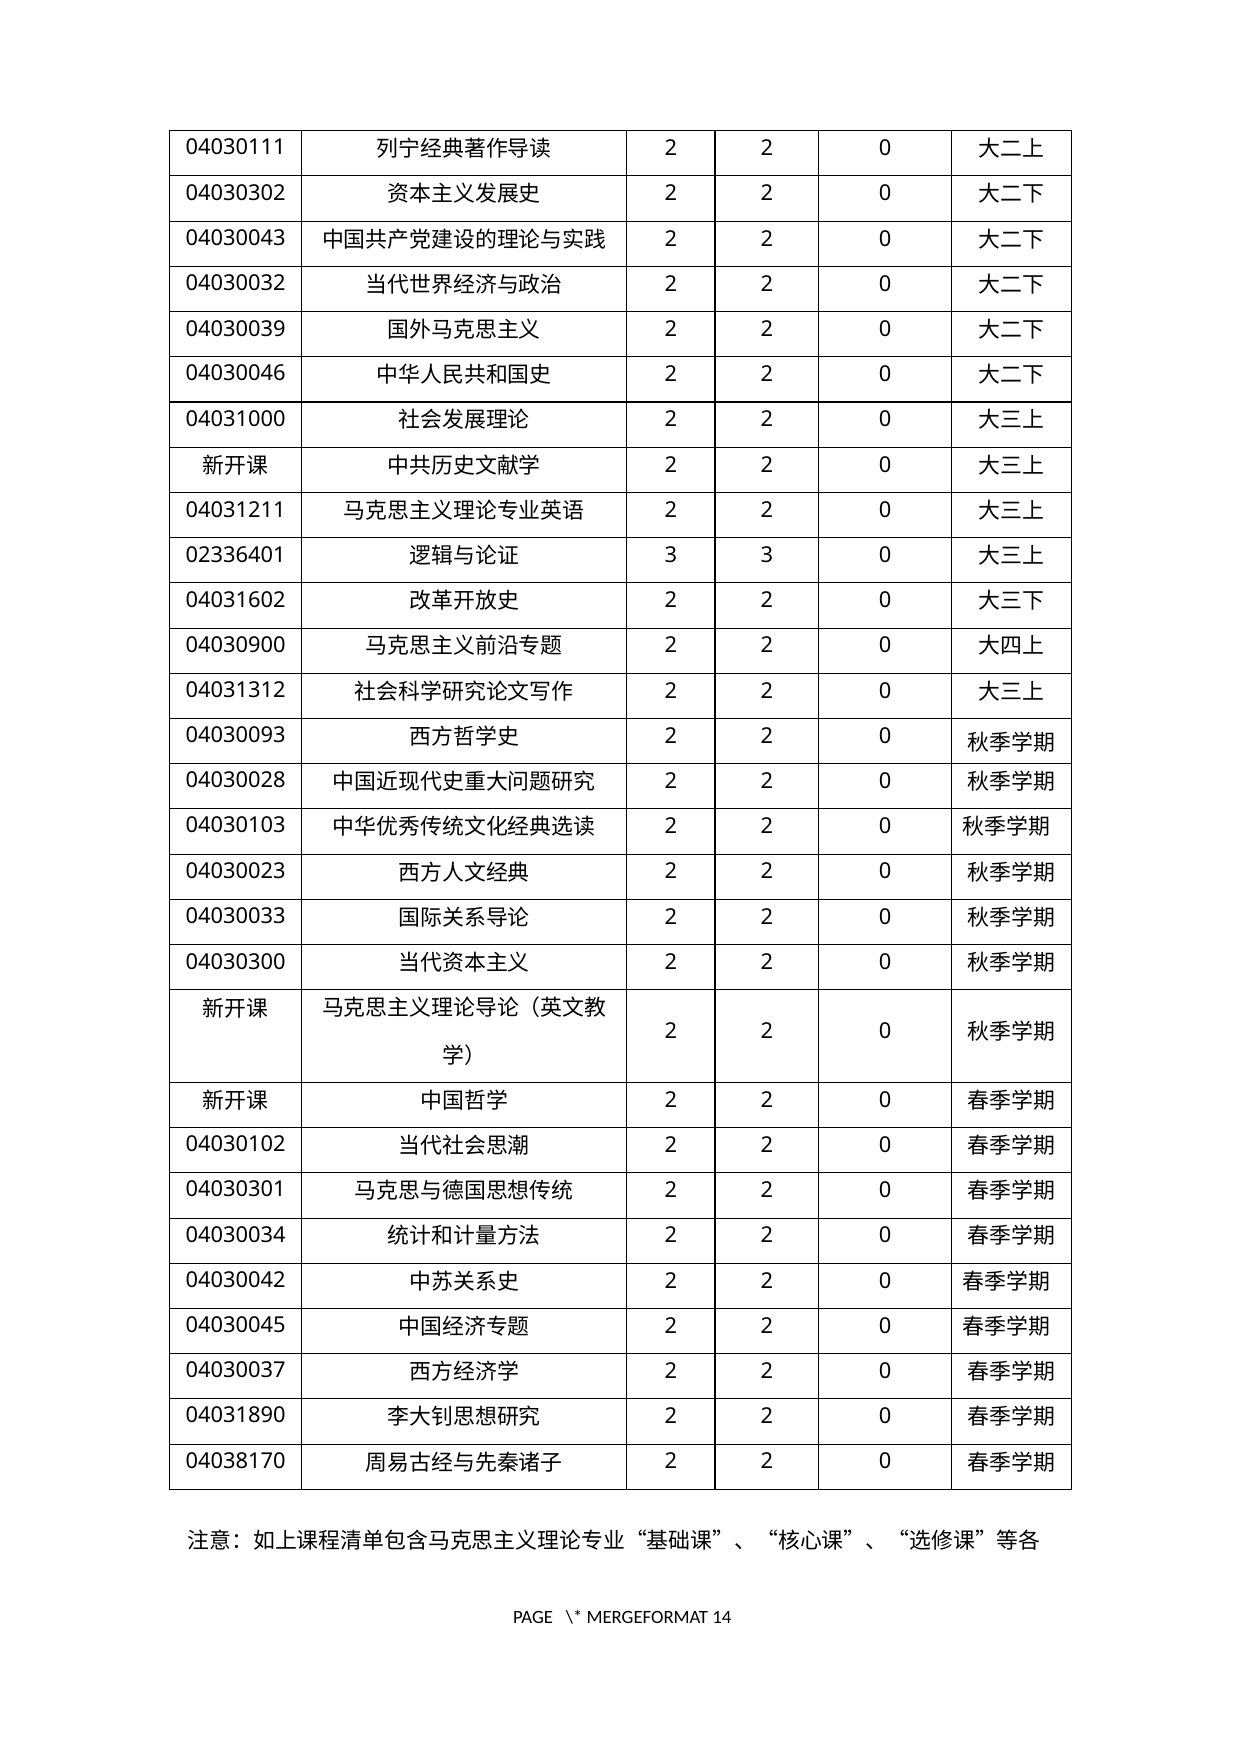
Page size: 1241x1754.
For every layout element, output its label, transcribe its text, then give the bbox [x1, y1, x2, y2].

table_cell 04030028 [170, 764, 301, 808]
table_cell 2 [627, 900, 714, 944]
table_cell 李大钊思想研究 [302, 1399, 626, 1443]
table_cell 04030302 [170, 176, 301, 221]
table_cell 2 [716, 583, 818, 627]
table_cell 大三上 [952, 448, 1071, 492]
table_cell 2 [627, 674, 714, 718]
table_cell 2 [716, 719, 818, 763]
table_cell 0 [819, 176, 951, 221]
table_cell 国际关系导论 [302, 900, 626, 944]
table_cell 04030043 [170, 222, 301, 266]
table_cell 2 [627, 357, 714, 401]
table_cell 04030033 [170, 900, 301, 944]
table_cell 2 [716, 1354, 818, 1398]
table_cell 0 [819, 312, 951, 356]
table_cell 0 [819, 1445, 951, 1489]
table_cell 春季学期 [952, 1128, 1071, 1172]
table_cell 2 [716, 1399, 818, 1443]
table_cell 2 [627, 403, 714, 447]
table_cell 大三上 [952, 538, 1071, 582]
table_cell 2 [627, 1309, 714, 1353]
table_cell 2 [627, 1445, 714, 1489]
table_cell 春季学期 [952, 1399, 1071, 1443]
table_cell 中国近现代史重大问题研究 [302, 764, 626, 808]
table_cell 2 [716, 1128, 818, 1172]
table_cell 2 [716, 1309, 818, 1353]
table_cell 大三上 [952, 403, 1071, 447]
table_cell 0 [819, 131, 951, 175]
table_cell 3 [716, 538, 818, 582]
table_cell 周易古经与先秦诸子 [302, 1445, 626, 1489]
table_cell 2 [716, 448, 818, 492]
table_cell 0 [819, 403, 951, 447]
table_cell 2 [627, 719, 714, 763]
table_cell 秋季学期 [952, 764, 1071, 808]
table_cell 2 [716, 809, 818, 853]
table_cell 0 [819, 945, 951, 989]
table_cell 逻辑与论证 [302, 538, 626, 582]
table_cell 3 [627, 538, 714, 582]
table_cell 当代资本主义 [302, 945, 626, 989]
table_cell 中共历史文献学 [302, 448, 626, 492]
table_cell 0 [819, 809, 951, 853]
table_cell 2 [716, 1173, 818, 1217]
table_cell 04030032 [170, 267, 301, 311]
table_cell 2 [627, 583, 714, 627]
table_cell 04030102 [170, 1128, 301, 1172]
table_cell 秋季学期 [952, 809, 1071, 853]
table_cell 2 [627, 176, 714, 221]
table_cell 中国共产党建设的理论与实践 [302, 222, 626, 266]
table_cell 2 [716, 1264, 818, 1308]
table_cell 2 [716, 493, 818, 537]
table_cell 西方哲学史 [302, 719, 626, 763]
table_cell 2 [716, 900, 818, 944]
table_cell 秋季学期 [952, 990, 1071, 1082]
table_cell 西方经济学 [302, 1354, 626, 1398]
table_cell 0 [819, 1309, 951, 1353]
table_cell 0 [819, 1399, 951, 1443]
table_cell 2 [716, 629, 818, 673]
table_cell 04030045 [170, 1309, 301, 1353]
table_cell 0 [819, 448, 951, 492]
table_cell 0 [819, 1219, 951, 1263]
table_cell 04030039 [170, 312, 301, 356]
table_cell 2 [716, 764, 818, 808]
table_cell 春季学期 [952, 1173, 1071, 1217]
table_cell 大三上 [952, 674, 1071, 718]
table_cell 04030042 [170, 1264, 301, 1308]
table_cell 2 [716, 674, 818, 718]
table_cell 马克思主义理论专业英语 [302, 493, 626, 537]
table_cell 西方人文经典 [302, 855, 626, 899]
table_cell 2 [716, 990, 818, 1082]
table_cell 2 [716, 176, 818, 221]
table_cell 秋季学期 [952, 855, 1071, 899]
table_cell 社会发展理论 [302, 403, 626, 447]
table_cell 04030900 [170, 629, 301, 673]
table_cell 马克思主义前沿专题 [302, 629, 626, 673]
table_cell 04030301 [170, 1173, 301, 1217]
table_cell 2 [627, 1264, 714, 1308]
table_cell 0 [819, 538, 951, 582]
table_cell 04031890 [170, 1399, 301, 1443]
table_cell 2 [627, 1173, 714, 1217]
table_cell 2 [627, 629, 714, 673]
table_cell 0 [819, 357, 951, 401]
table_cell 02336401 [170, 538, 301, 582]
table_cell 大二下 [952, 357, 1071, 401]
table_cell 2 [716, 1445, 818, 1489]
table_cell 2 [716, 855, 818, 899]
table_cell 中华优秀传统文化经典选读 [302, 809, 626, 853]
table_cell 0 [819, 719, 951, 763]
table_cell 04031211 [170, 493, 301, 537]
table_cell 04030034 [170, 1219, 301, 1263]
table_cell 2 [627, 222, 714, 266]
table_cell 大三上 [952, 493, 1071, 537]
table_cell 04030023 [170, 855, 301, 899]
table_cell 2 [627, 1128, 714, 1172]
table_cell 列宁经典著作导读 [302, 131, 626, 175]
table_cell 2 [627, 131, 714, 175]
table_cell 2 [627, 448, 714, 492]
table_cell 04030046 [170, 357, 301, 401]
table_cell 统计和计量方法 [302, 1219, 626, 1263]
table_cell 新开课 [170, 990, 301, 1082]
table_cell 2 [716, 945, 818, 989]
table_cell 大二下 [952, 312, 1071, 356]
table_cell 秋季学期 [952, 945, 1071, 989]
table_cell 新开课 [170, 448, 301, 492]
table_cell 春季学期 [952, 1219, 1071, 1263]
table_cell 04031000 [170, 403, 301, 447]
table_cell 大二下 [952, 267, 1071, 311]
table_cell 0 [819, 990, 951, 1082]
table_cell 春季学期 [952, 1309, 1071, 1353]
table_cell 当代世界经济与政治 [302, 267, 626, 311]
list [187, 1522, 1053, 1555]
table_cell 0 [819, 1128, 951, 1172]
table_cell 大三下 [952, 583, 1071, 627]
table_cell 2 [627, 1083, 714, 1127]
table_cell 04038170 [170, 1445, 301, 1489]
table_cell 2 [716, 131, 818, 175]
table_cell 秋季学期 [952, 900, 1071, 944]
table_cell 2 [716, 1219, 818, 1263]
table_cell 2 [627, 990, 714, 1082]
table_cell 社会科学研究论文写作 [302, 674, 626, 718]
table_cell 0 [819, 1264, 951, 1308]
table_cell 春季学期 [952, 1083, 1071, 1127]
table_cell 0 [819, 222, 951, 266]
table_cell 0 [819, 1173, 951, 1217]
table_cell 0 [819, 583, 951, 627]
table_cell 2 [627, 945, 714, 989]
table_cell 2 [627, 764, 714, 808]
table_cell 国外马克思主义 [302, 312, 626, 356]
table_cell 中国经济专题 [302, 1309, 626, 1353]
table_cell 资本主义发展史 [302, 176, 626, 221]
table_cell 中华人民共和国史 [302, 357, 626, 401]
table_cell 0 [819, 900, 951, 944]
table_cell 0 [819, 629, 951, 673]
table_cell 0 [819, 267, 951, 311]
table_cell 大二上 [952, 131, 1071, 175]
table_cell 2 [716, 1083, 818, 1127]
table_cell 当代社会思潮 [302, 1128, 626, 1172]
table_cell 中苏关系史 [302, 1264, 626, 1308]
table_cell 大二下 [952, 222, 1071, 266]
table_cell 2 [627, 267, 714, 311]
table_cell 04031602 [170, 583, 301, 627]
table_cell 春季学期 [952, 1264, 1071, 1308]
table_cell 春季学期 [952, 1354, 1071, 1398]
table_cell 春季学期 [952, 1445, 1071, 1489]
table_cell 新开课 [170, 1083, 301, 1127]
table_cell 2 [716, 312, 818, 356]
table_cell 中国哲学 [302, 1083, 626, 1127]
table_cell 04030111 [170, 131, 301, 175]
table_cell 马克思主义理论导论（英文教学） [302, 990, 626, 1082]
table_cell 04030037 [170, 1354, 301, 1398]
table_cell 2 [627, 493, 714, 537]
table_cell 大四上 [952, 629, 1071, 673]
table_cell 2 [716, 267, 818, 311]
table_cell 0 [819, 1083, 951, 1127]
table_cell 2 [627, 1219, 714, 1263]
table_cell 2 [627, 312, 714, 356]
table_cell 04030300 [170, 945, 301, 989]
table_cell 秋季学期 [952, 719, 1071, 763]
table_cell 大二下 [952, 176, 1071, 221]
table_cell 2 [627, 1399, 714, 1443]
table_cell 马克思与德国思想传统 [302, 1173, 626, 1217]
table_cell 04031312 [170, 674, 301, 718]
table_cell 04030093 [170, 719, 301, 763]
table_cell 04030103 [170, 809, 301, 853]
table_cell 2 [716, 403, 818, 447]
table_cell 2 [716, 222, 818, 266]
table_cell 0 [819, 674, 951, 718]
table_cell 0 [819, 493, 951, 537]
table_cell 0 [819, 1354, 951, 1398]
table_cell 0 [819, 855, 951, 899]
table_cell 2 [627, 1354, 714, 1398]
table_cell 2 [716, 357, 818, 401]
table_cell 改革开放史 [302, 583, 626, 627]
table_cell 2 [627, 809, 714, 853]
table_cell 0 [819, 764, 951, 808]
table_cell 2 [627, 855, 714, 899]
